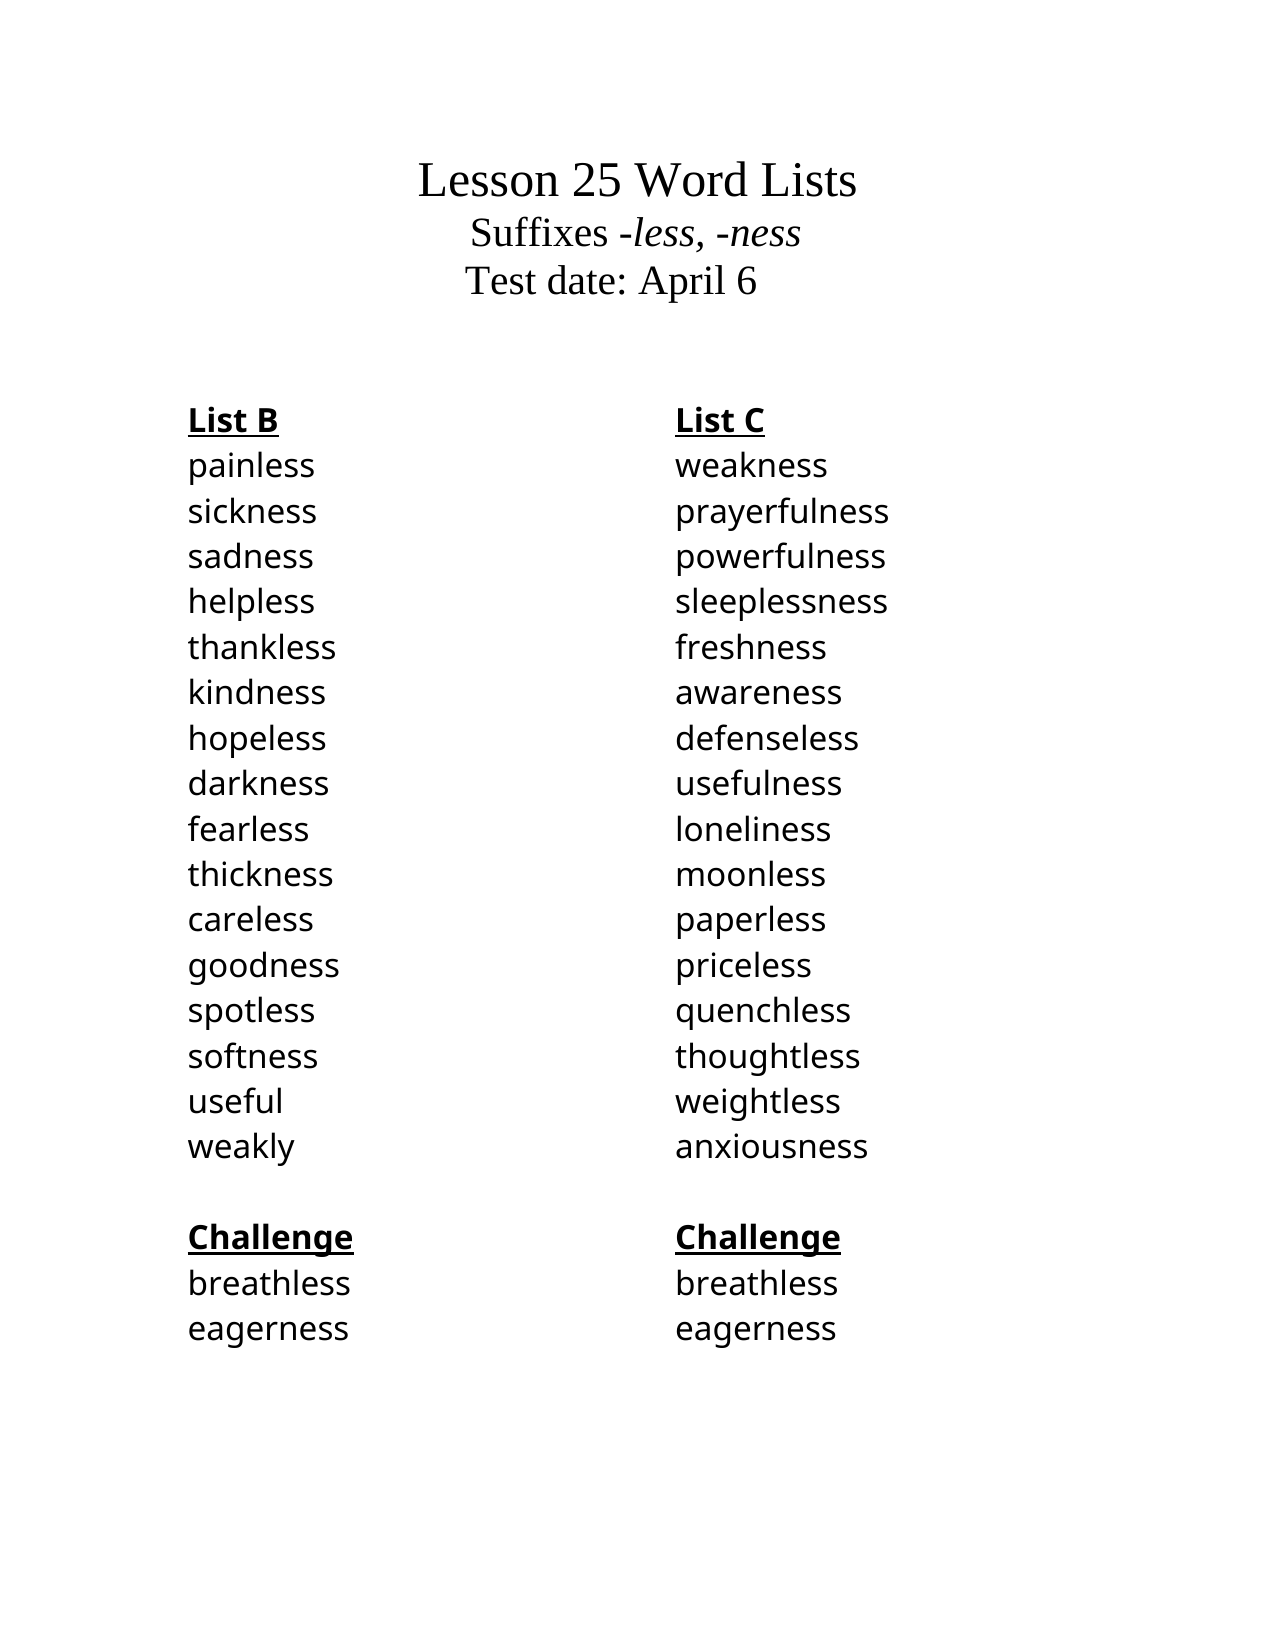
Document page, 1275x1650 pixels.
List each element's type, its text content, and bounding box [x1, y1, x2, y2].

text sleeplessness [675, 578, 1087, 624]
text thankless [187, 624, 600, 669]
text thickness [187, 851, 600, 896]
text hopeless [187, 714, 600, 760]
text Challenge [187, 1214, 600, 1259]
text awareness [675, 669, 1087, 714]
text moonless [675, 851, 1087, 896]
text Test date: April 6 [187, 255, 1087, 303]
text kindness [187, 669, 600, 714]
text weakness [675, 442, 1087, 487]
text softness [187, 1032, 600, 1078]
text weightless [675, 1078, 1087, 1123]
text loneliness [675, 805, 1087, 851]
text eagerness [187, 1305, 600, 1350]
text breathless [187, 1259, 600, 1305]
text Lesson 25 Word Lists [187, 150, 1087, 207]
text careless [187, 896, 600, 942]
text powerfulness [675, 533, 1087, 578]
text darkness [187, 760, 600, 805]
text freshness [675, 624, 1087, 669]
text sickness [187, 487, 600, 533]
text breathless [675, 1259, 1087, 1305]
text paperless [675, 896, 1087, 942]
text Challenge [675, 1214, 1087, 1259]
text prayerfulness [675, 487, 1087, 533]
text thoughtless [675, 1032, 1087, 1078]
text Suffixes -less, -ness [187, 207, 1087, 255]
text fearless [187, 805, 600, 851]
text usefulness [675, 760, 1087, 805]
text List C [675, 397, 1087, 442]
text helpless [187, 578, 600, 624]
text List B [187, 397, 600, 442]
text sadness [187, 533, 600, 578]
text weakly [187, 1123, 600, 1169]
text goodness [187, 942, 600, 987]
text quenchless [675, 987, 1087, 1032]
text eagerness [675, 1305, 1087, 1350]
text priceless [675, 942, 1087, 987]
text useful [187, 1078, 600, 1123]
text anxiousness [675, 1123, 1087, 1169]
text defenseless [675, 714, 1087, 760]
text spotless [187, 987, 600, 1032]
text painless [187, 442, 600, 487]
